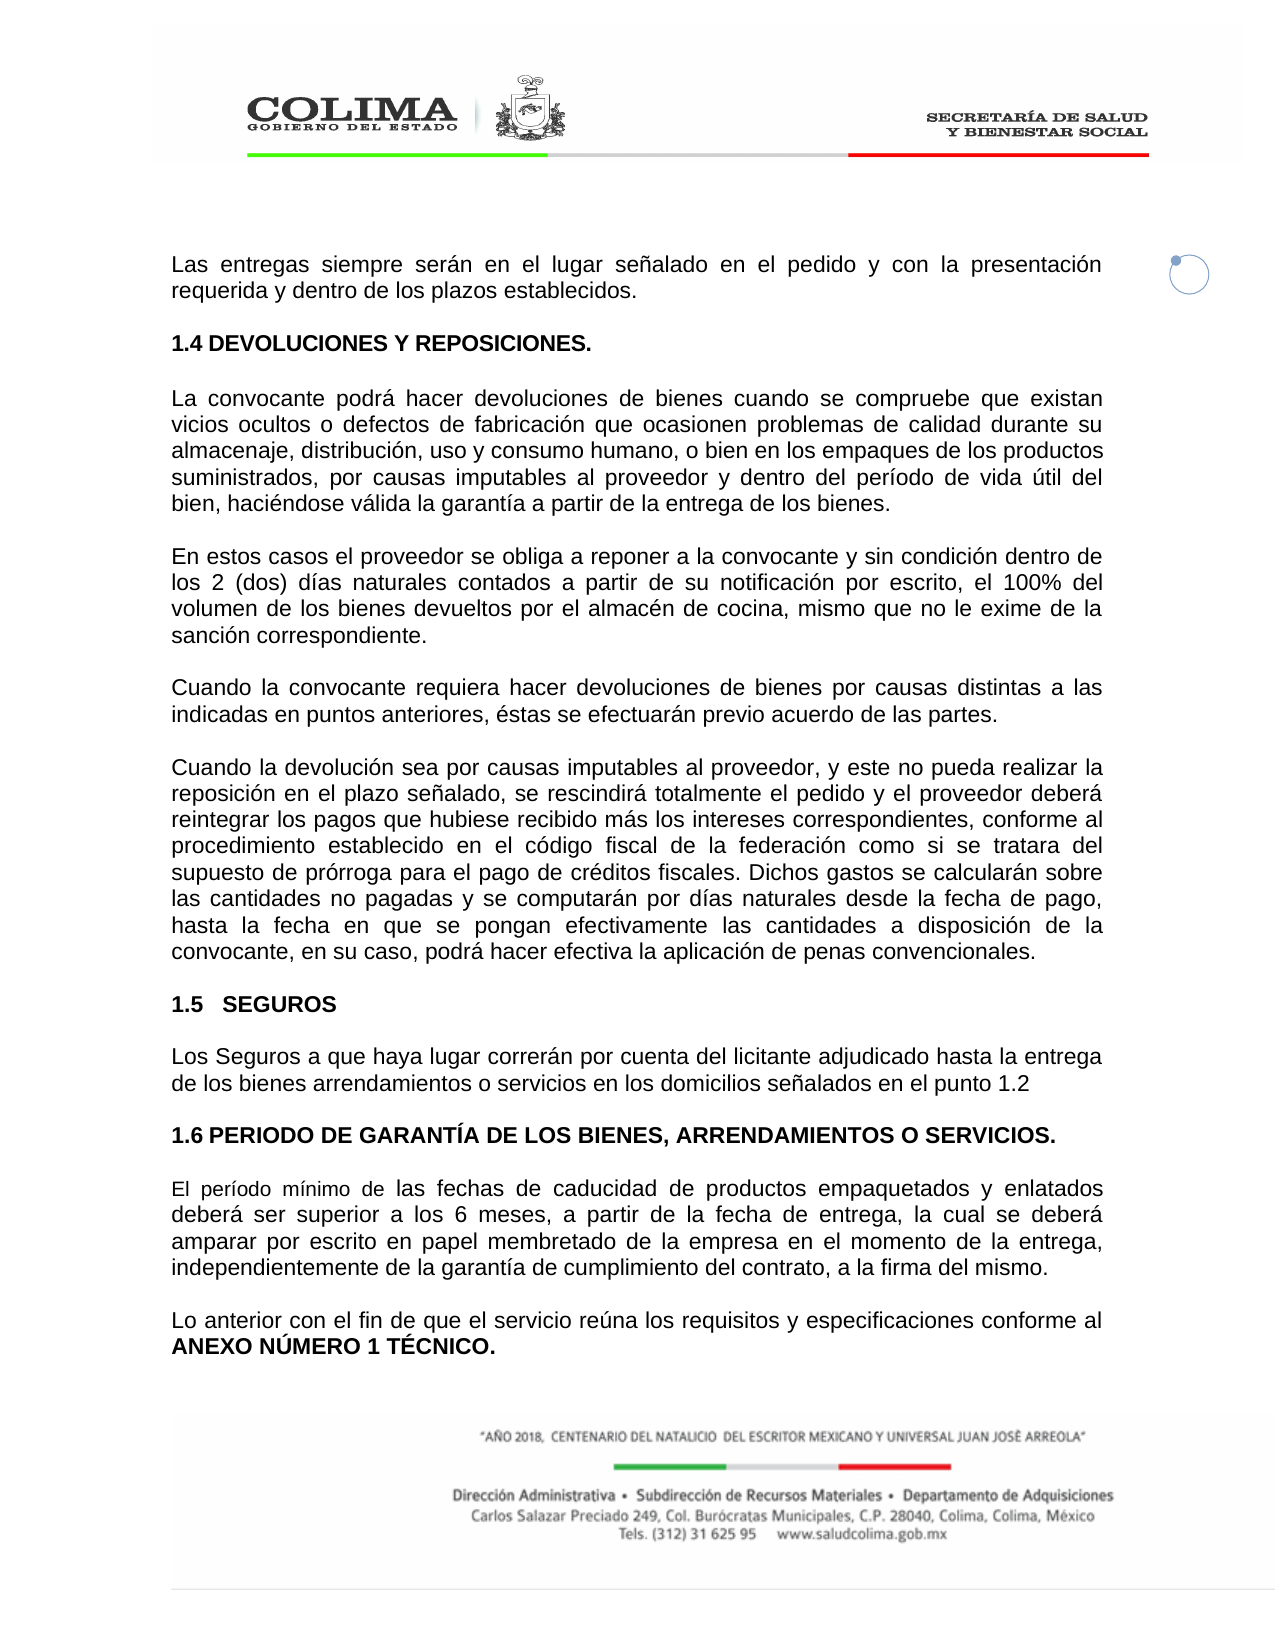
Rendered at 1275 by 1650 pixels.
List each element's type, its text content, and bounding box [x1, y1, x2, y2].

text Lo anterior con el fin de que el servicio reúna los requisitos y especificaciones conforme al ANEXO NÚMERO 1 TÉCNICO. [171, 1307, 1104, 1359]
picture [151, 23, 1245, 163]
text La convocante podrá hacer devoluciones de bienes cuando se compruebe que existan vicios ocultos o defectos de fabricación que ocasionen problemas de calidad durante su almacenaje, distribución, uso y consumo humano, o bien en los empaques de los productos suministrados, por causas imputables al proveedor y dentro del período de vida útil del bien, haciéndose válida la garantía a partir de la entrega de los bienes. [171, 384, 1104, 516]
text Cuando la convocante requiera hacer devoluciones de bienes por causas distintas a las indicadas en puntos anteriores, éstas se efectuarán previo acuerdo de las partes. [171, 674, 1104, 727]
text En estos casos el proveedor se obliga a reponer a la convocante y sin condición dentro de los 2 (dos) días naturales contados a partir de su notificación por escrito, el 100% del volumen de los bienes devueltos por el almacén de cocina, mismo que no le exime de la sanción correspondiente. [171, 543, 1104, 648]
picture [171, 1414, 1275, 1591]
text 1.5 SEGUROS [171, 991, 1104, 1017]
list PERIODO DE GARANTÍA DE LOS BIENES, ARRENDAMIENTOS O SERVICIOS. [171, 1122, 1104, 1149]
text 1.4 DEVOLUCIONES Y REPOSICIONES. [171, 330, 1104, 356]
text Cuando la devolución sea por causas imputables al proveedor, y este no pueda realizar la reposición en el plazo señalado, se rescindirá totalmente el pedido y el proveedor deberá reintegrar los pagos que hubiese recibido más los intereses correspondientes, conforme al procedimiento establecido en el código fiscal de la federación como si se tratara del supuesto de prórroga para el pago de créditos fiscales. Dichos gastos se calcularán sobre las cantidades no pagadas y se computarán por días naturales desde la fecha de pago, hasta la fecha en que se pongan efectivamente las cantidades a disposición de la convocante, en su caso, podrá hacer efectiva la aplicación de penas convencionales. [171, 753, 1104, 964]
text El período mínimo de las fechas de caducidad de productos empaquetados y enlatados deberá ser superior a los 6 meses, a partir de la fecha de entrega, la cual se deberá amparar por escrito en papel membretado de la empresa en el momento de la entrega, independientemente de la garantía de cumplimiento del contrato, a la firma del mismo. [171, 1175, 1104, 1281]
text Las entregas siempre serán en el lugar señalado en el pedido y con la presentación requerida y dentro de los plazos establecidos. [171, 251, 1104, 304]
text Los Seguros a que haya lugar correrán por cuenta del licitante adjudicado hasta la entrega de los bienes arrendamientos o servicios en los domicilios señalados en el punto 1.2 [171, 1043, 1104, 1096]
